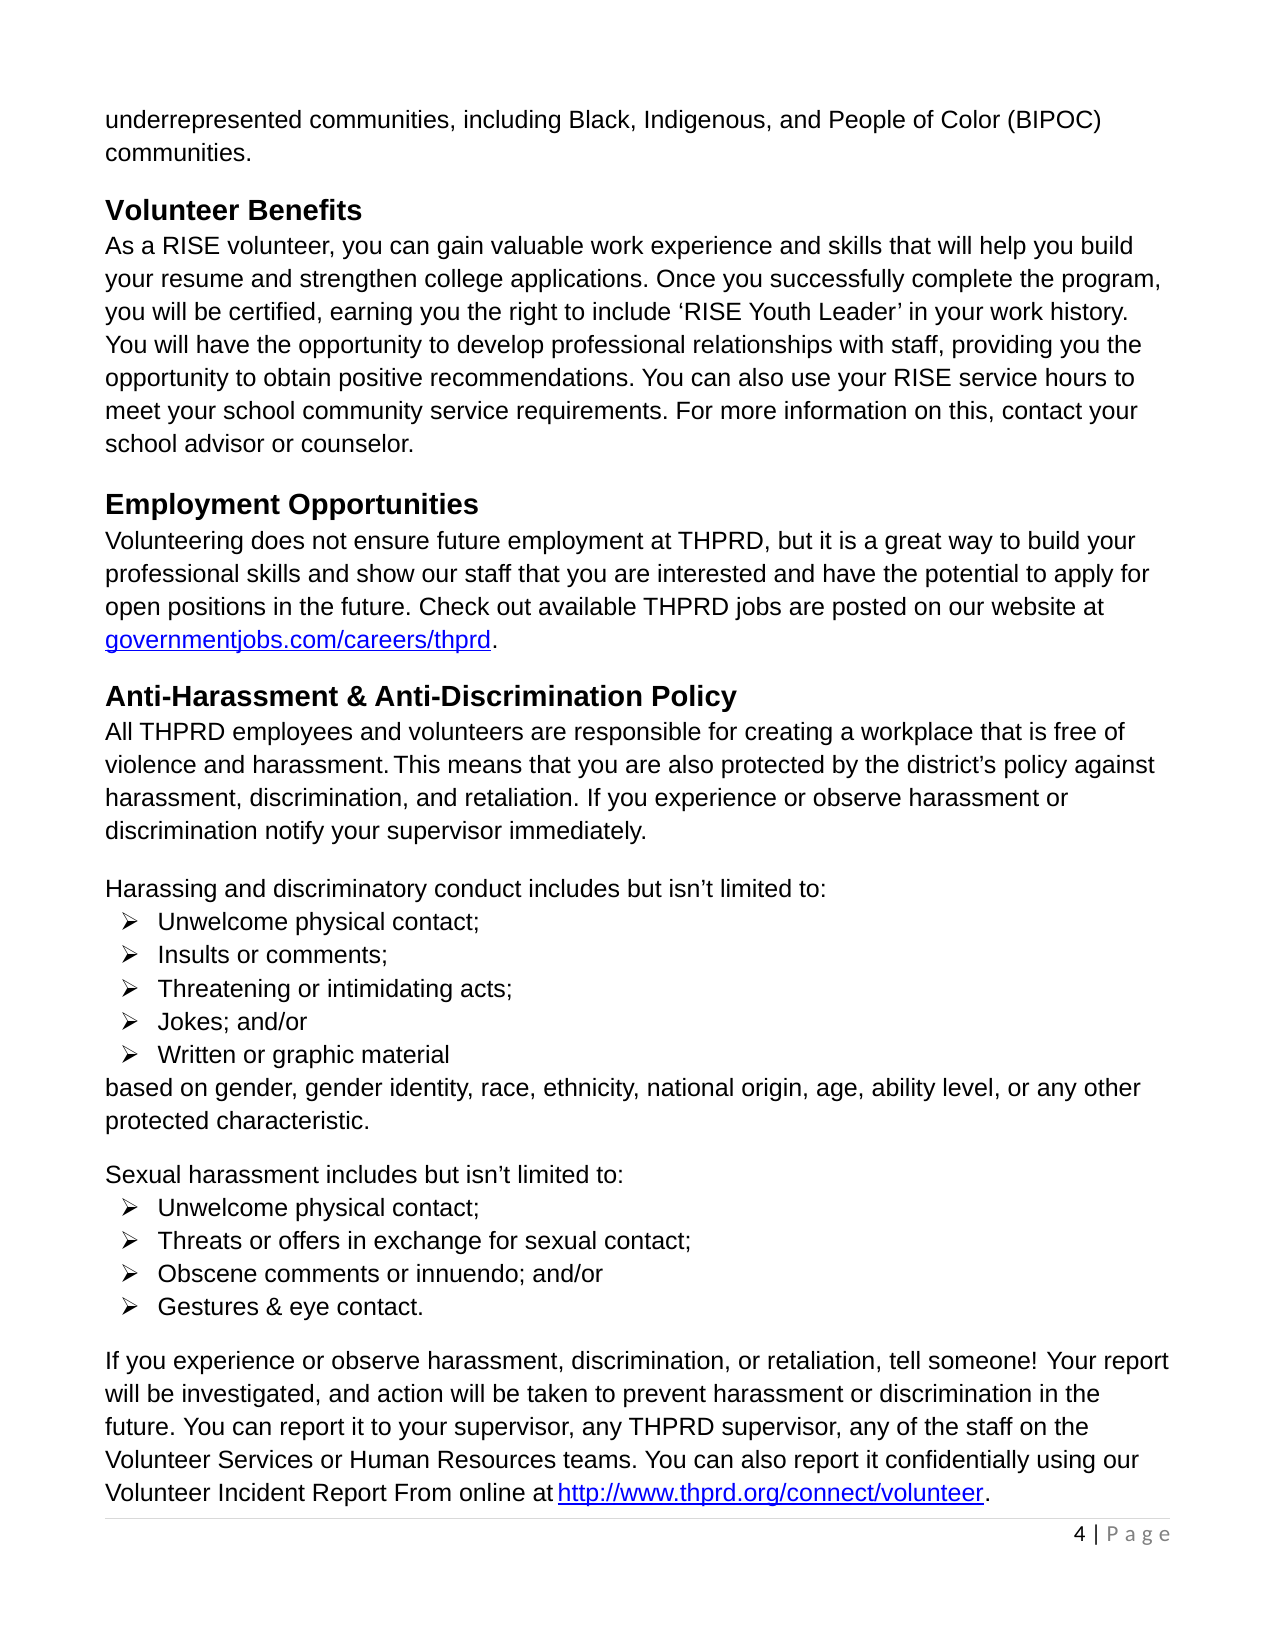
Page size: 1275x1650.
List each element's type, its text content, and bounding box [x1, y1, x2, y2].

list Jokes; and/or [120, 1007, 1170, 1036]
text Anti-Harassment & Anti-Discrimination Policy [105, 679, 1170, 712]
list Written or graphic material [120, 1040, 1170, 1069]
text Sexual harassment includes but isn’t limited to: [105, 1160, 1170, 1189]
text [105, 105, 1170, 167]
list Gestures & eye contact. [120, 1292, 1170, 1321]
text Employment Opportunities [105, 487, 1170, 521]
list Insults or comments; [120, 941, 1170, 969]
list Unwelcome physical contact; [120, 1193, 1170, 1222]
list Unwelcome physical contact; [120, 907, 1170, 936]
text based on gender, gender identity, race, ethnicity, national origin, age, ability level, or any other protected characteristic. [105, 1073, 1170, 1135]
list Obscene comments or innuendo; and/or [120, 1259, 1170, 1288]
text As a RISE volunteer, you can gain valuable work experience and skills that will help you build your resume and strengthen college applications. Once you successfully complete the program, you will be certified, earning you the right to include ‘RISE Youth Leader’ in your work history. You will have the opportunity to develop professional relationships with staff, providing you the opportunity to obtain positive recommendations. You can also use your RISE service hours to meet your school community service requirements. For more information on this, contact your school advisor or counselor. [105, 231, 1170, 458]
text Volunteering does not ensure future employment at THPRD, but it is a great way to build your professional skills and show our staff that you are interested and have the potential to apply for open positions in the future. Check out available THPRD jobs are posted on our website at governmentjobs.com/careers/thprd. [105, 526, 1170, 654]
text If you experience or observe harassment, discrimination, or retaliation, tell someone! Your report will be investigated, and action will be taken to prevent harassment or discrimination in the future. You can report it to your supervisor, any THPRD supervisor, any of the staff on the Volunteer Services or Human Resources teams. You can also report it confidentially using our Volunteer Incident Report From online at http://www.thprd.org/connect/volunteer. [105, 1346, 1170, 1507]
list Threatening or intimidating acts; [120, 974, 1170, 1002]
text All THPRD employees and volunteers are responsible for creating a workplace that is free of violence and harassment. This means that you are also protected by the district’s policy against harassment, discrimination, and retaliation. If you experience or observe harassment or discrimination notify your supervisor immediately. [105, 717, 1170, 845]
text Volunteer Benefits [105, 193, 1170, 226]
text Harassing and discriminatory conduct includes but isn’t limited to: [105, 874, 1170, 903]
list Threats or offers in exchange for sexual contact; [120, 1226, 1170, 1255]
